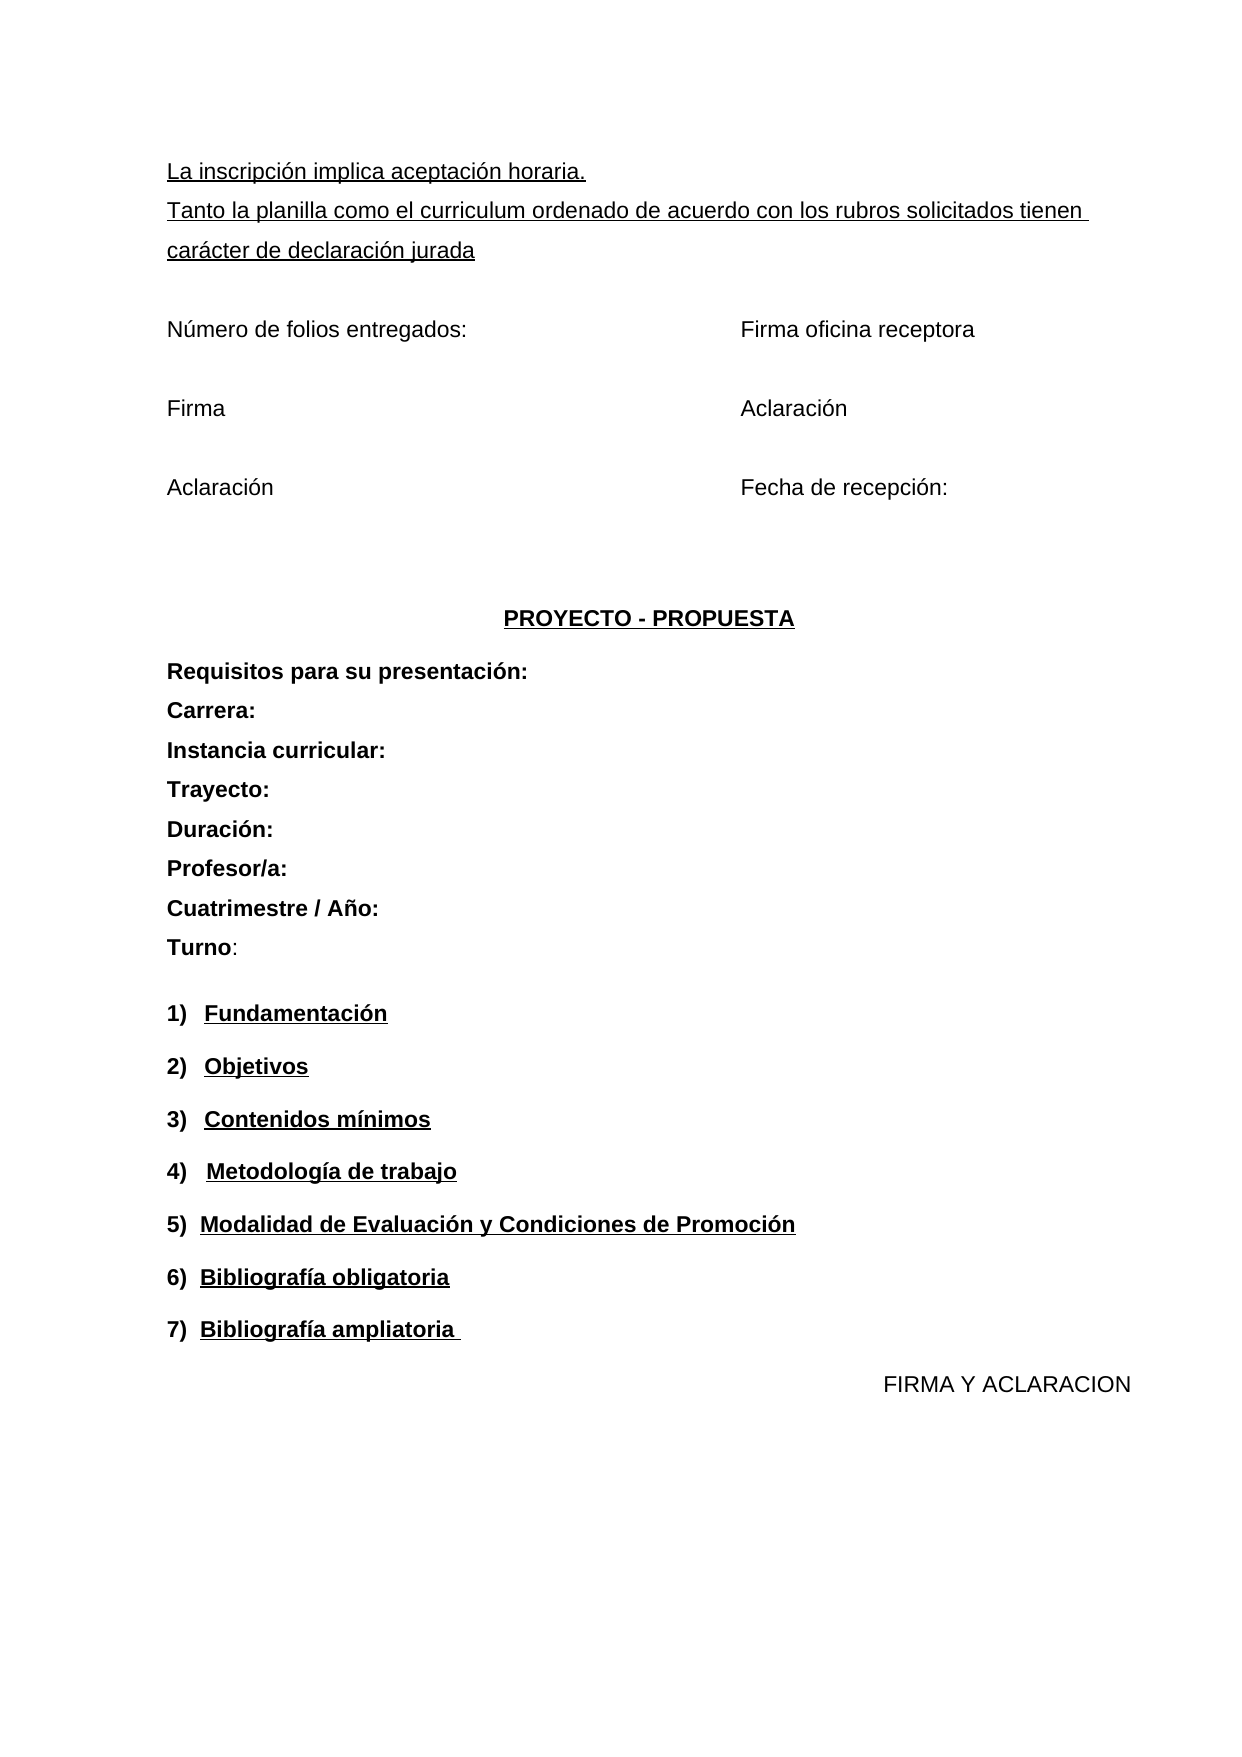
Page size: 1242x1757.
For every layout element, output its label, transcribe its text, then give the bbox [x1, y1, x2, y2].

text 7) Bibliografía ampliatoria [167, 1316, 1131, 1343]
text Profesor/a: [167, 855, 1131, 882]
text 4) Metodología de trabajo [167, 1158, 1131, 1184]
text 6) Bibliografía obligatoria [167, 1264, 1131, 1290]
text 5) Modalidad de Evaluación y Condiciones de Promoción [167, 1211, 1131, 1237]
text Trayecto: [167, 776, 1131, 803]
table_cell Fecha de recepción: [729, 474, 1091, 552]
text Tanto la planilla como el curriculum ordenado de acuerdo con los rubros solicitados tienen carácter de declaración jurada [167, 197, 1131, 263]
list Contenidos mínimos [167, 1106, 1131, 1132]
text Requisitos para su presentación: [167, 658, 1131, 684]
text Cuatrimestre / Año: [167, 895, 1131, 921]
table_cell Firma [155, 395, 729, 473]
list Objetivos [167, 1053, 1131, 1079]
table_header Firma oficina receptora [729, 316, 1091, 394]
table_cell Aclaración [155, 474, 729, 552]
text Duración: [167, 816, 1131, 842]
text PROYECTO - PROPUESTA [167, 605, 1131, 632]
table_header Número de folios entregados: [155, 316, 729, 394]
table_cell Aclaración [729, 395, 1091, 473]
text Carrera: [167, 697, 1131, 724]
text FIRMA Y ACLARACION [167, 1371, 1131, 1398]
text Instancia curricular: [167, 737, 1131, 763]
text La inscripción implica aceptación horaria. [167, 158, 1131, 184]
text Turno: [167, 934, 1131, 961]
list Fundamentación [167, 1000, 1131, 1026]
